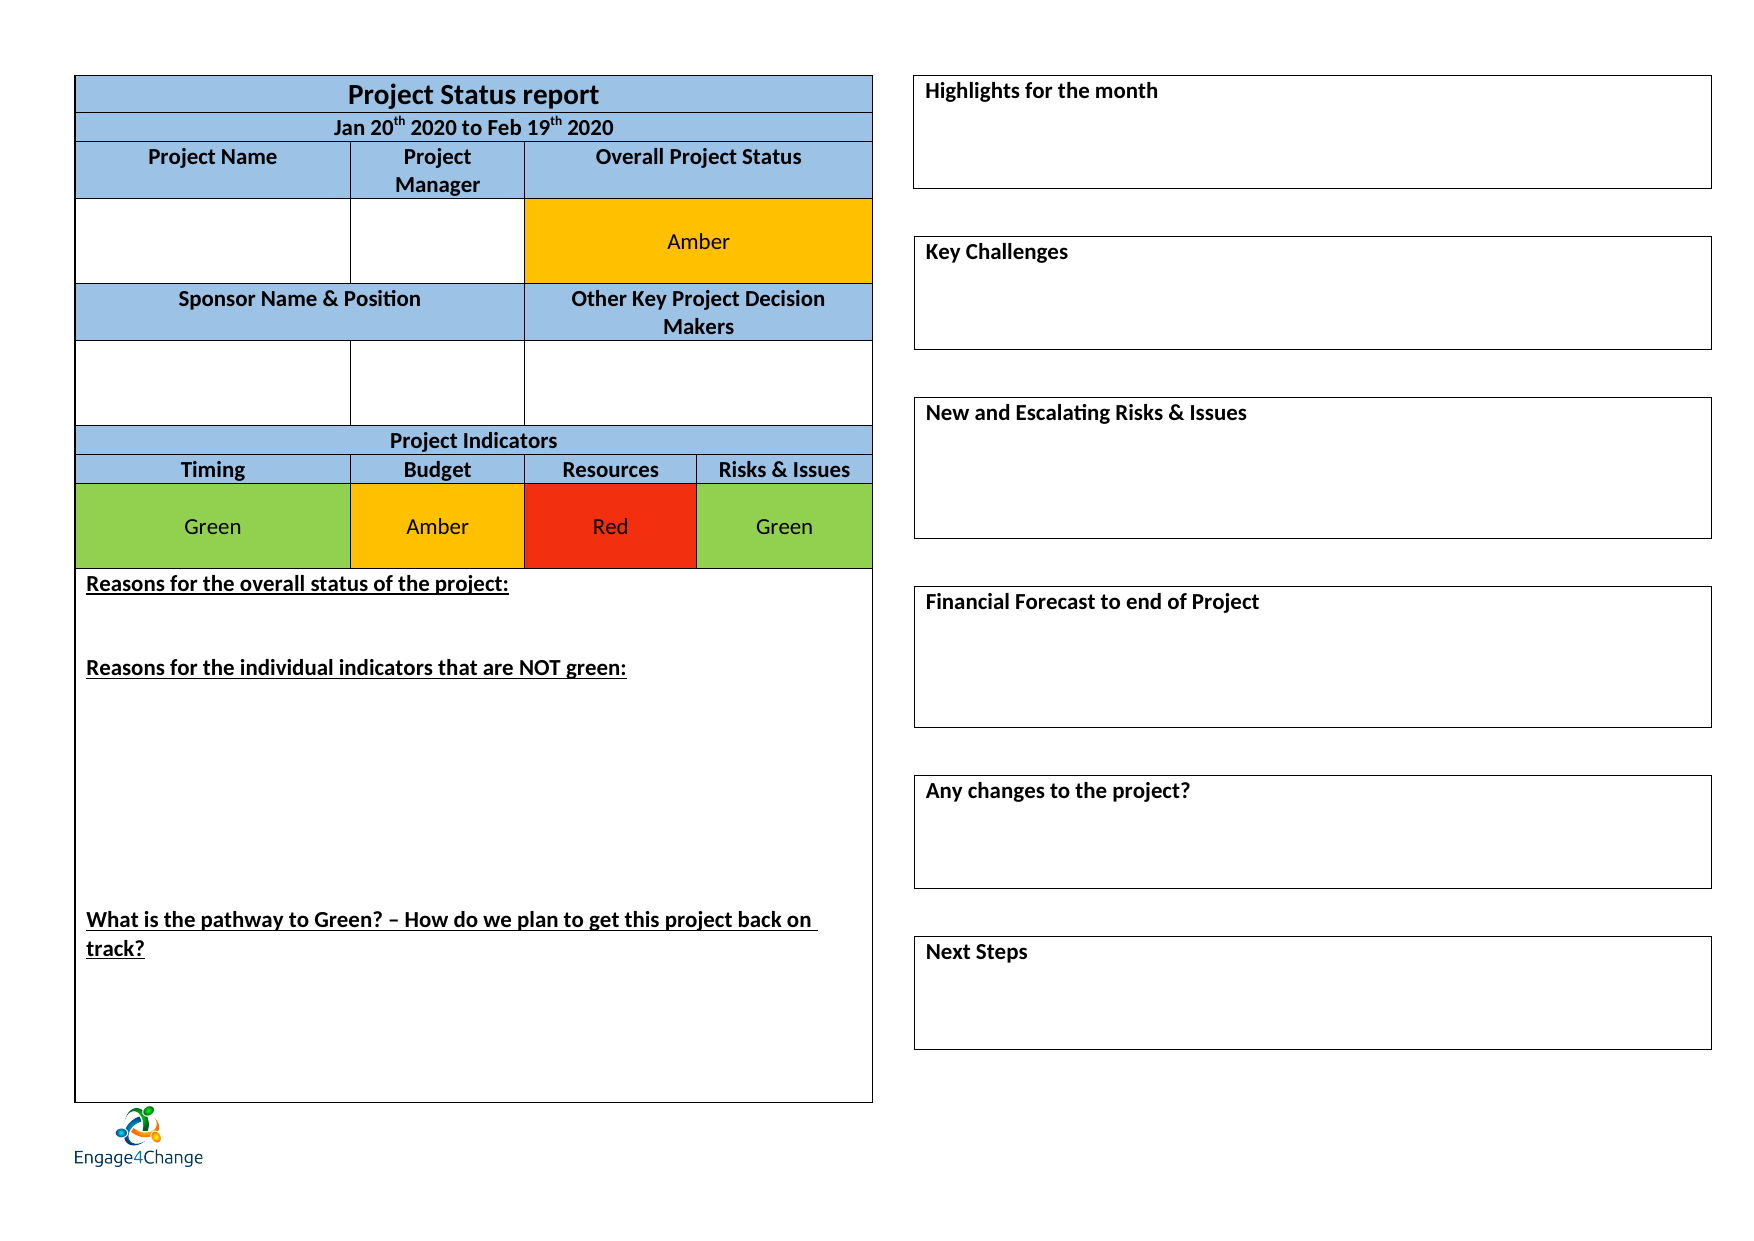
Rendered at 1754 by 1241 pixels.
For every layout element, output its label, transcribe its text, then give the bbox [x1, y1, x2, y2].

table_cell [351, 341, 524, 425]
table_cell Amber [351, 484, 524, 568]
table_cell Timing [76, 455, 350, 483]
table_cell Project Indicators [76, 426, 872, 454]
table_cell Green [697, 484, 872, 568]
table_cell [76, 341, 350, 425]
table_cell Project Name [76, 142, 350, 198]
table_cell Jan 20th 2020 to Feb 19th 2020 [76, 113, 872, 141]
table_cell [525, 341, 872, 425]
picture [75, 1105, 203, 1167]
table_header Financial Forecast to end of Project [915, 587, 1711, 727]
table_cell Overall Project Status [525, 142, 872, 198]
table_cell Risks & Issues [697, 455, 872, 483]
table_cell Resources [525, 455, 696, 483]
table_cell Sponsor Name & Position [76, 284, 524, 340]
table_cell Budget [351, 455, 524, 483]
table_cell Amber [525, 199, 872, 283]
table_cell Other Key Project Decision Makers [525, 284, 872, 340]
table_cell Highlights for the month [914, 76, 1711, 188]
table_header Next Steps [915, 937, 1711, 1049]
table_header Any changes to the project? [915, 776, 1711, 888]
table_cell Red [525, 484, 696, 568]
table_header Project Status report [76, 76, 872, 112]
table_cell Reasons for the overall status of the project: Reasons for the individual indicators that are NOT green: What is the pathway to Green? – How do we plan to get this project back on track? [76, 569, 872, 1102]
table_header New and Escalating Risks & Issues [915, 398, 1711, 538]
table_header Key Challenges [915, 237, 1711, 349]
table_cell [76, 199, 350, 283]
table_cell Green [76, 484, 350, 568]
table_cell [351, 199, 524, 283]
table_cell Project Manager [351, 142, 524, 198]
